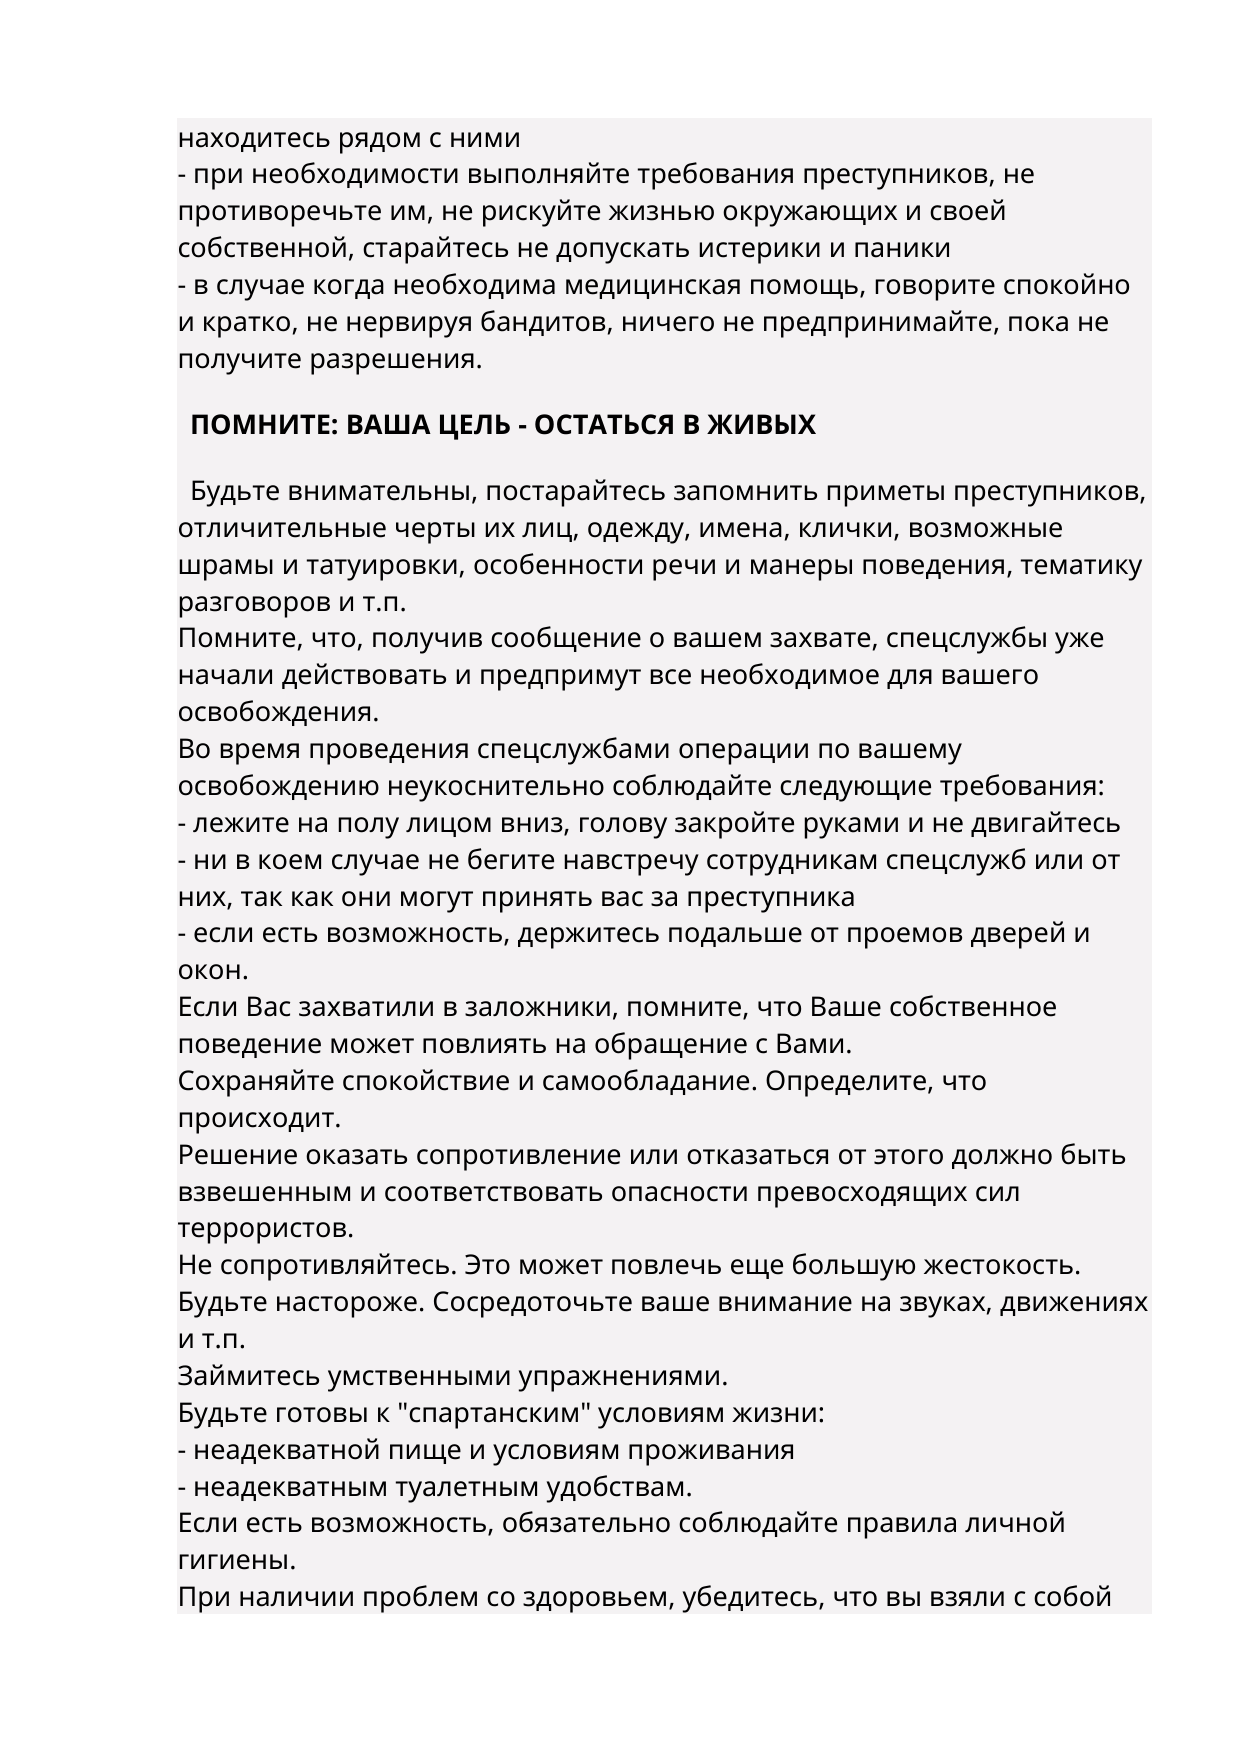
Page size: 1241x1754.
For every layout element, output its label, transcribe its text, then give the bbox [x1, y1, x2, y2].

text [177, 118, 1152, 376]
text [177, 471, 1152, 1614]
text ПОМНИТЕ: ВАША ЦЕЛЬ - ОСТАТЬСЯ В ЖИВЫХ [177, 405, 1152, 442]
